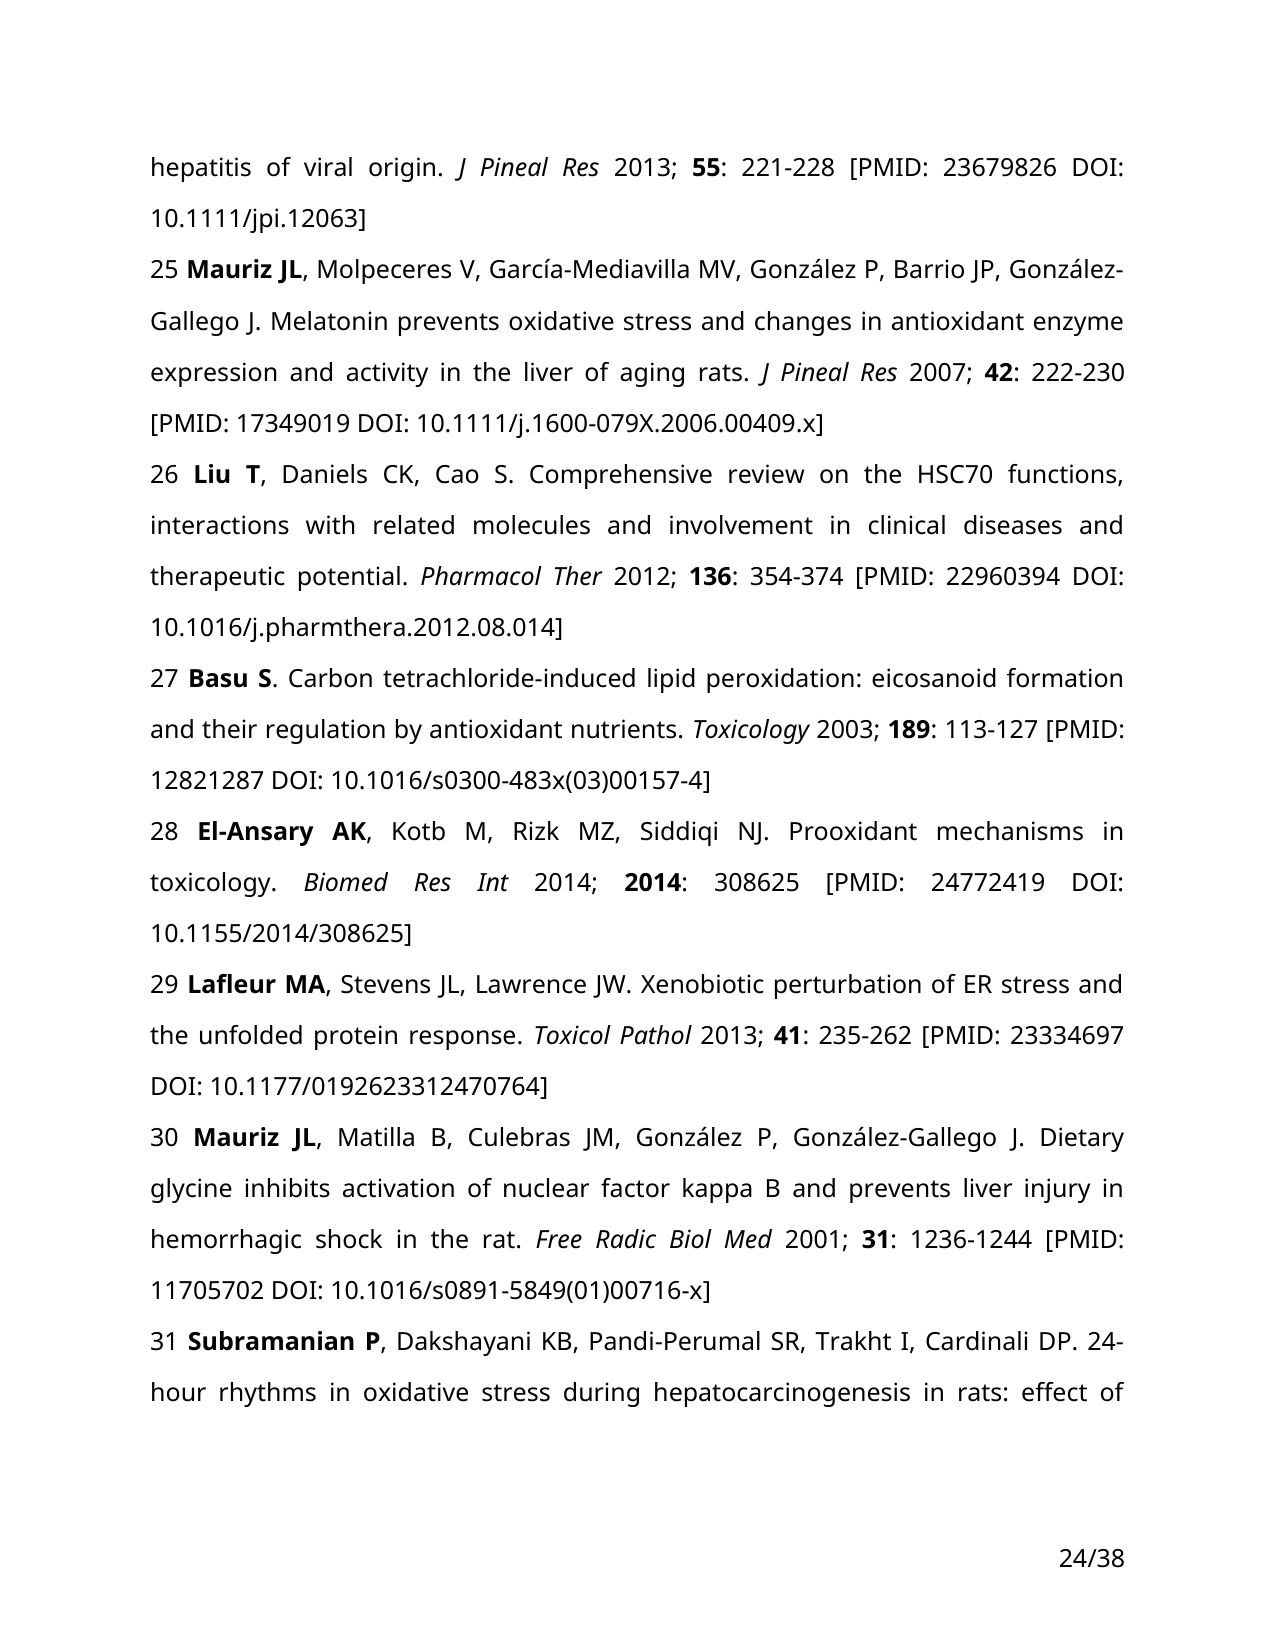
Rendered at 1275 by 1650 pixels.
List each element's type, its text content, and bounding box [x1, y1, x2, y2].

text 30 Mauriz JL, Matilla B, Culebras JM, González P, González-Gallego J. Dietary glycine inhibits activation of nuclear factor kappa B and prevents liver injury in hemorrhagic shock in the rat. Free Radic Biol Med 2001; 31: 1236-1244 [PMID: 11705702 DOI: 10.1016/s0891-5849(01)00716-x] [150, 1120, 1125, 1307]
text 25 Mauriz JL, Molpeceres V, García-Mediavilla MV, González P, Barrio JP, González-Gallego J. Melatonin prevents oxidative stress and changes in antioxidant enzyme expression and activity in the liver of aging rats. J Pineal Res 2007; 42: 222-230 [PMID: 17349019 DOI: 10.1111/j.1600-079X.2006.00409.x] [150, 252, 1125, 439]
text 29 Lafleur MA, Stevens JL, Lawrence JW. Xenobiotic perturbation of ER stress and the unfolded protein response. Toxicol Pathol 2013; 41: 235-262 [PMID: 23334697 DOI: 10.1177/0192623312470764] [150, 967, 1125, 1103]
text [150, 1324, 1125, 1409]
text 27 Basu S. Carbon tetrachloride-induced lipid peroxidation: eicosanoid formation and their regulation by antioxidant nutrients. Toxicology 2003; 189: 113-127 [PMID: 12821287 DOI: 10.1016/s0300-483x(03)00157-4] [150, 660, 1125, 797]
text 28 El-Ansary AK, Kotb M, Rizk MZ, Siddiqi NJ. Prooxidant mechanisms in toxicology. Biomed Res Int 2014; 2014: 308625 [PMID: 24772419 DOI: 10.1155/2014/308625] [150, 813, 1125, 950]
text 26 Liu T, Daniels CK, Cao S. Comprehensive review on the HSC70 functions, interactions with related molecules and involvement in clinical diseases and therapeutic potential. Pharmacol Ther 2012; 136: 354-374 [PMID: 22960394 DOI: 10.1016/j.pharmthera.2012.08.014] [150, 456, 1125, 643]
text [150, 150, 1125, 235]
